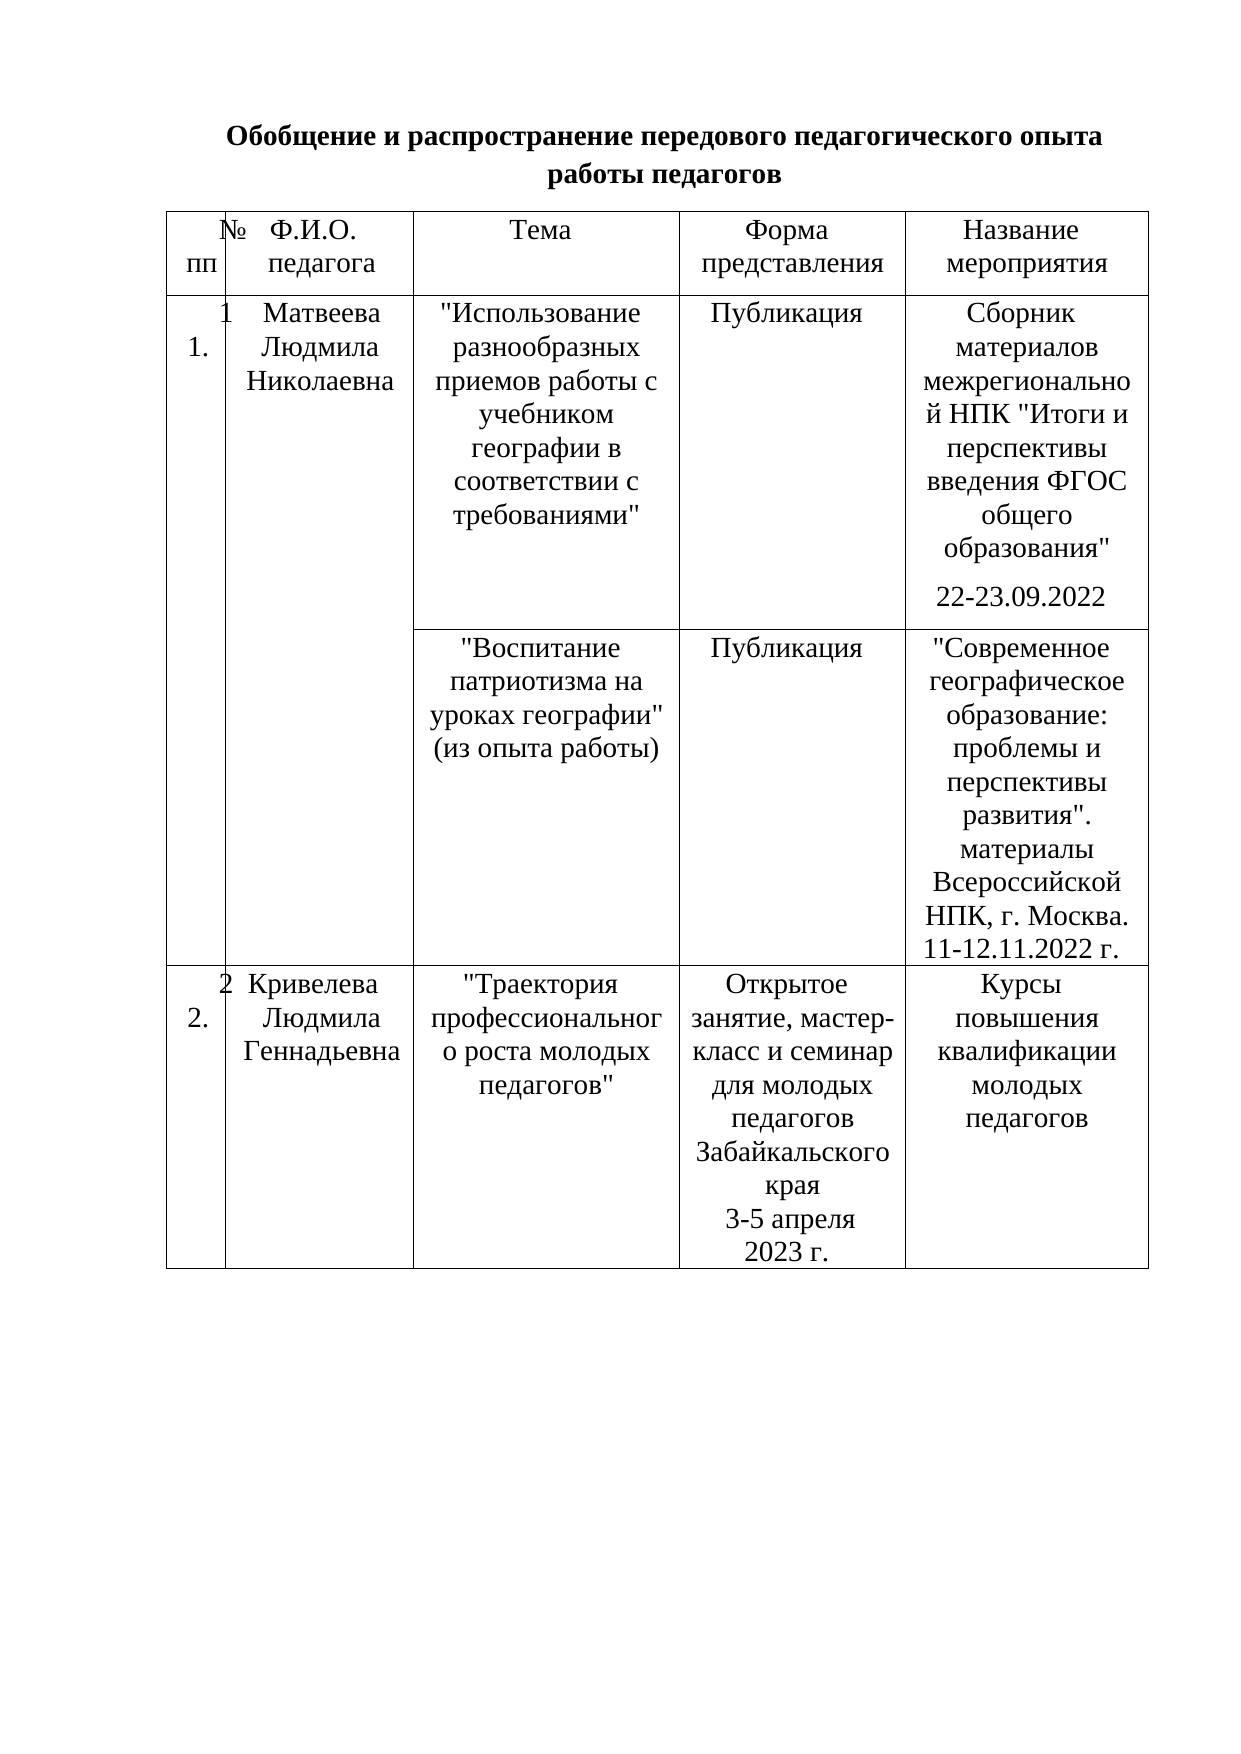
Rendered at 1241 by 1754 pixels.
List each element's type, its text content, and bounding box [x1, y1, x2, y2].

table_header Форма представления [680, 212, 905, 294]
table_cell Матвеева Людмила Николаевна [226, 296, 413, 965]
table_cell "Воспитание патриотизма на уроках географии" (из опыта работы) [414, 630, 679, 965]
table_cell Публикация [680, 630, 905, 965]
table_cell 22. [167, 966, 225, 1268]
table_cell Курсы повышения квалификации молодых педагогов [906, 966, 1148, 1268]
text Обобщение и распространение передового педагогического опыта работы педагогов [177, 118, 1152, 190]
table_header Тема [414, 212, 679, 294]
table_cell Сборник материалов межрегиональной НПК "Итоги и перспективы введения ФГОС общего образования" 22-23.09.2022 [906, 296, 1148, 629]
table_header Ф.И.О. педагога [226, 212, 413, 294]
table_cell "Современное географическое образование: проблемы и перспективы развития". материалы Всероссийской НПК, г. Москва. 11-12.11.2022 г. [906, 630, 1148, 965]
table_cell Публикация [680, 296, 905, 629]
table_cell Открытое занятие, мастер-класс и семинар для молодых педагогов Забайкальского края 3-5 апреля 2023 г. [680, 966, 905, 1268]
table_cell 11. [167, 296, 225, 965]
table_cell "Траектория профессионального роста молодых педагогов" [414, 966, 679, 1268]
table_cell Кривелева Людмила Геннадьевна [226, 966, 413, 1268]
table_header Название мероприятия [906, 212, 1148, 294]
table_cell "Использование разнообразных приемов работы с учебником географии в соответствии с требованиями" [414, 296, 679, 629]
table_header № пп [167, 212, 225, 294]
